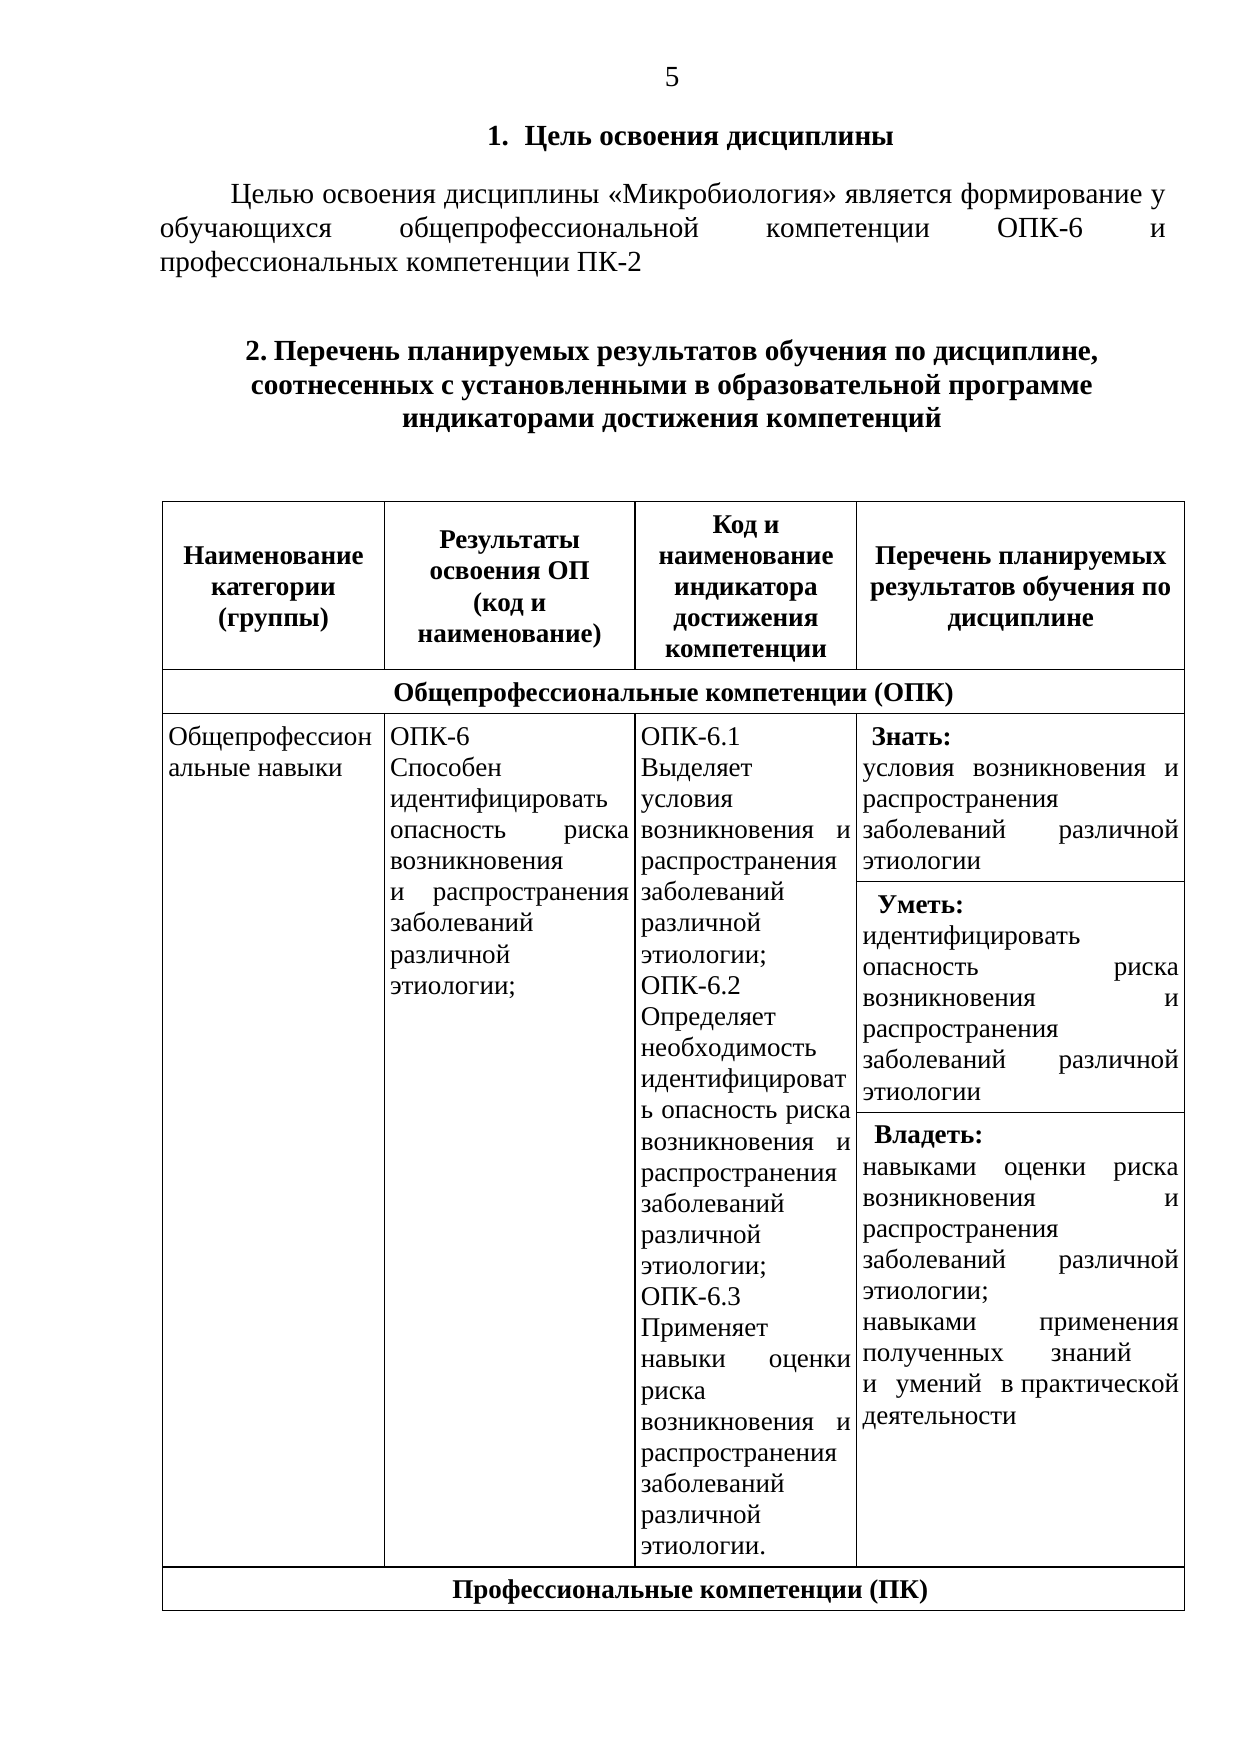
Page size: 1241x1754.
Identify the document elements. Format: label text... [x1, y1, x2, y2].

table_cell ОПК-6 Способен идентифицировать опасность риска возникновения и распространения заболеваний различной этиологии; [385, 714, 634, 1566]
table_header Перечень планируемых результатов обучения по дисциплине [857, 502, 1184, 669]
table_header Результаты освоения ОП (код и наименование) [385, 502, 634, 669]
list Целью освоения дисциплины «Микробиология» является формирование у обучающихся общепрофессиональной компетенции ОПК-6 и профессиональных компетенции ПК-2 [159, 177, 1166, 277]
table_cell Профессиональные компетенции (ПК) [163, 1568, 1184, 1610]
table_cell Общепрофессиональные навыки [163, 714, 384, 1566]
table_cell Владеть: навыками оценки риска возникновения и распространения заболеваний различной этиологии; навыками применения полученных знаний и умений в практической деятельности [857, 1113, 1184, 1566]
list 2. Перечень планируемых результатов обучения по дисциплине, соотнесенных с установленными в образовательной программе индикаторами достижения компетенций [177, 333, 1166, 434]
list Цель освоения дисциплины [215, 118, 1166, 152]
table_header Код и наименование индикатора достижения компетенции [636, 502, 856, 669]
table_header Наименование категории (группы) [163, 502, 384, 669]
table_cell ОПК-6.1 Выделяет условия возникновения и распространения заболеваний различной этиологии; ОПК-6.2 Определяет необходимость идентифицировать опасность риска возникновения и распространения заболеваний различной этиологии; ОПК-6.3 Применяет навыки оценки риска возникновения и распространения заболеваний различной этиологии. [636, 714, 856, 1566]
table_cell Общепрофессиональные компетенции (ОПК) [163, 670, 1184, 713]
table_cell Уметь: идентифицировать опасность риска возникновения и распространения заболеваний различной этиологии [857, 882, 1184, 1112]
table_cell Знать: условия возникновения и распространения заболеваний различной этиологии [857, 714, 1184, 881]
